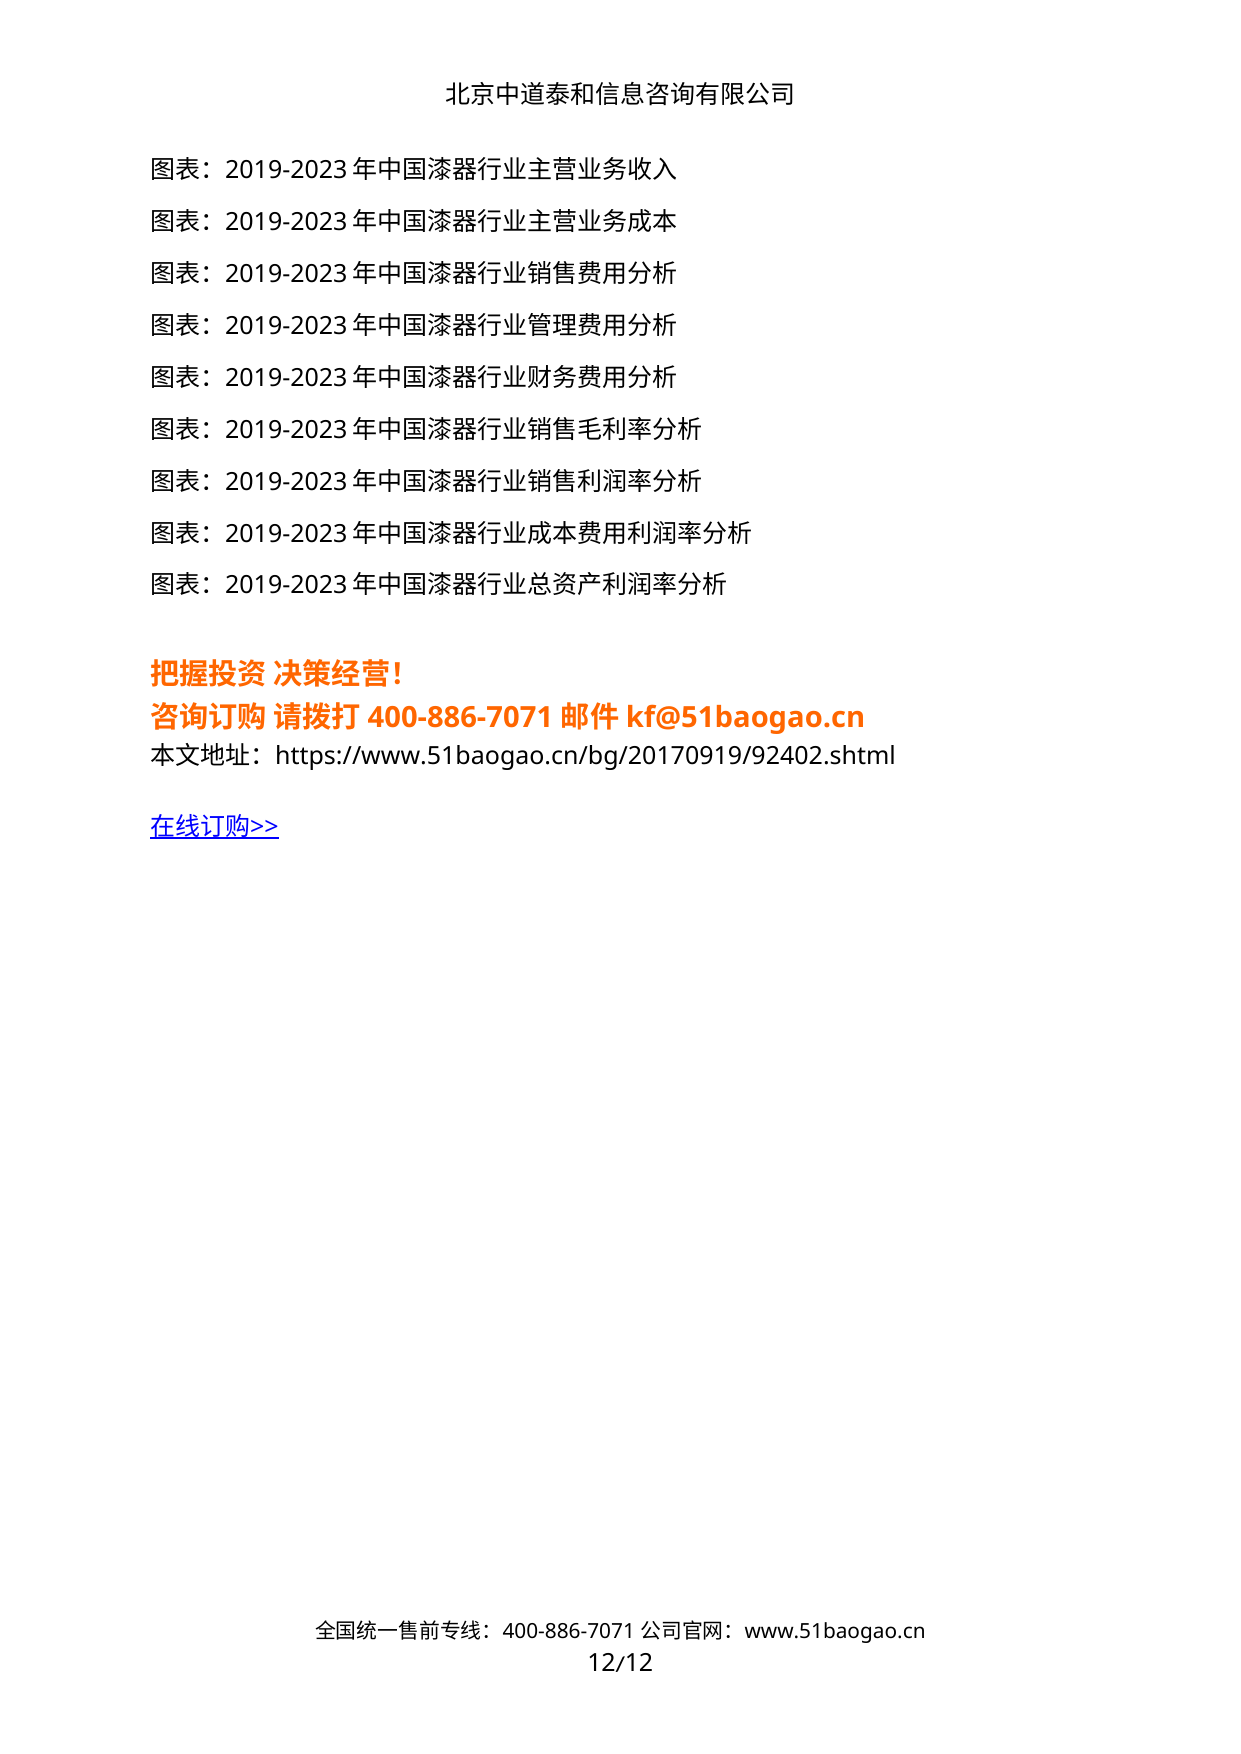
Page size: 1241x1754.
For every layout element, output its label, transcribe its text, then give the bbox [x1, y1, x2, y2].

text 图表：2019-2023年中国漆器行业销售利润率分析 [150, 461, 1090, 497]
text 图表：2019-2023年中国漆器行业总资产利润率分析 [150, 565, 1090, 601]
text 图表：2019-2023年中国漆器行业管理费用分析 [150, 306, 1090, 342]
text 图表：2019-2023年中国漆器行业销售费用分析 [150, 254, 1090, 290]
text 图表：2019-2023年中国漆器行业主营业务收入 [150, 150, 1090, 186]
text 图表：2019-2023年中国漆器行业成本费用利润率分析 [150, 513, 1090, 549]
text 图表：2019-2023年中国漆器行业财务费用分析 [150, 357, 1090, 394]
text 把握投资 决策经营！咨询订购 请拨打 400-886-7071 邮件 kf@51baogao.cn本文地址：https://www.51baogao.cn/bg/20170919/92402.shtml [150, 617, 1090, 772]
text 图表：2019-2023年中国漆器行业主营业务成本 [150, 202, 1090, 238]
text 在线订购>> [150, 772, 1090, 842]
text 图表：2019-2023年中国漆器行业销售毛利率分析 [150, 409, 1090, 446]
